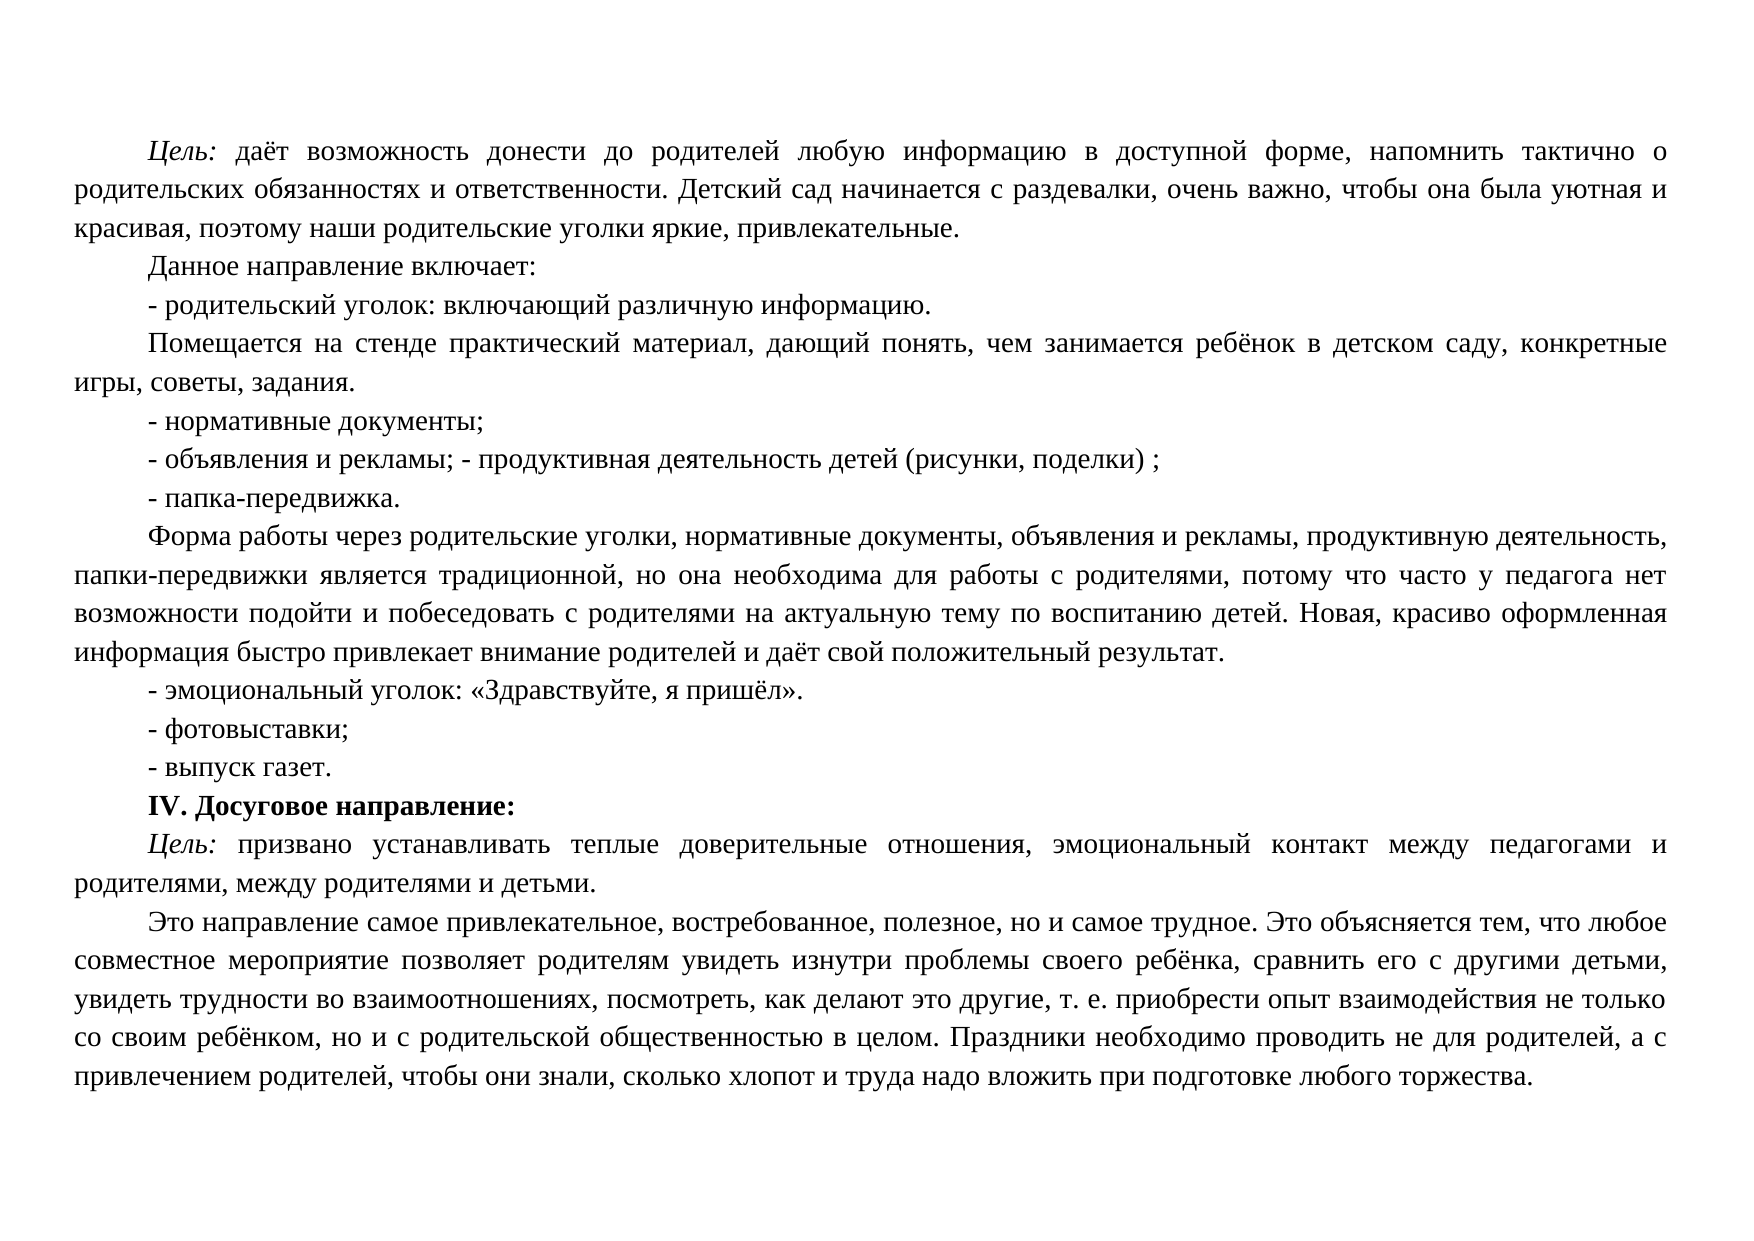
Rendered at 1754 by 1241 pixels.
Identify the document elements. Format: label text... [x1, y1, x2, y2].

text - выпуск газет. [74, 749, 1668, 783]
text Цель: даёт возможность донести до родителей любую информацию в доступной форме, напомнить тактично о родительских обязанностях и ответственности. Детский сад начинается с раздевалки, очень важно, чтобы она была уютная и красивая, поэтому наши родительские уголки яркие, привлекательные. [74, 133, 1668, 243]
text Данное направление включает: [74, 248, 1668, 282]
text Цель: призвано устанавливать теплые доверительные отношения, эмоциональный контакт между педагогами и родителями, между родителями и детьми. [74, 827, 1668, 899]
text - объявления и рекламы; - продуктивная деятельность детей (рисунки, поделки) ; [74, 441, 1668, 475]
text Это направление самое привлекательное, востребованное, полезное, но и самое трудное. Это объясняется тем, что любое совместное мероприятие позволяет родителям увидеть изнутри проблемы своего ребёнка, сравнить его с другими детьми, увидеть трудности во взаимоотношениях, посмотреть, как делают это другие, т. е. приобрести опыт взаимодействия не только со своим ребёнком, но и с родительской общественностью в целом. Праздники необходимо проводить не для родителей, а с привлечением родителей, чтобы они знали, сколько хлопот и труда надо вложить при подготовке любого торжества. [74, 904, 1668, 1091]
text - папка-передвижка. [74, 480, 1668, 513]
text - родительский уголок: включающий различную информацию. [74, 287, 1668, 321]
text Форма работы через родительские уголки, нормативные документы, объявления и рекламы, продуктивную деятельность, папки-передвижки является традиционной, но она необходима для работы с родителями, потому что часто у педагога нет возможности подойти и побеседовать с родителями на актуальную тему по воспитанию детей. Новая, красиво оформленная информация быстро привлекает внимание родителей и даёт свой положительный результат. [74, 518, 1668, 667]
text - фотовыставки; [74, 711, 1668, 744]
text Помещается на стенде практический материал, дающий понять, чем занимается ребёнок в детском саду, конкретные игры, советы, задания. [74, 326, 1668, 398]
text - нормативные документы; [74, 403, 1668, 436]
text - эмоциональный уголок: «Здравствуйте, я пришёл». [74, 672, 1668, 706]
text IV. Досуговое направление: [74, 788, 1668, 822]
